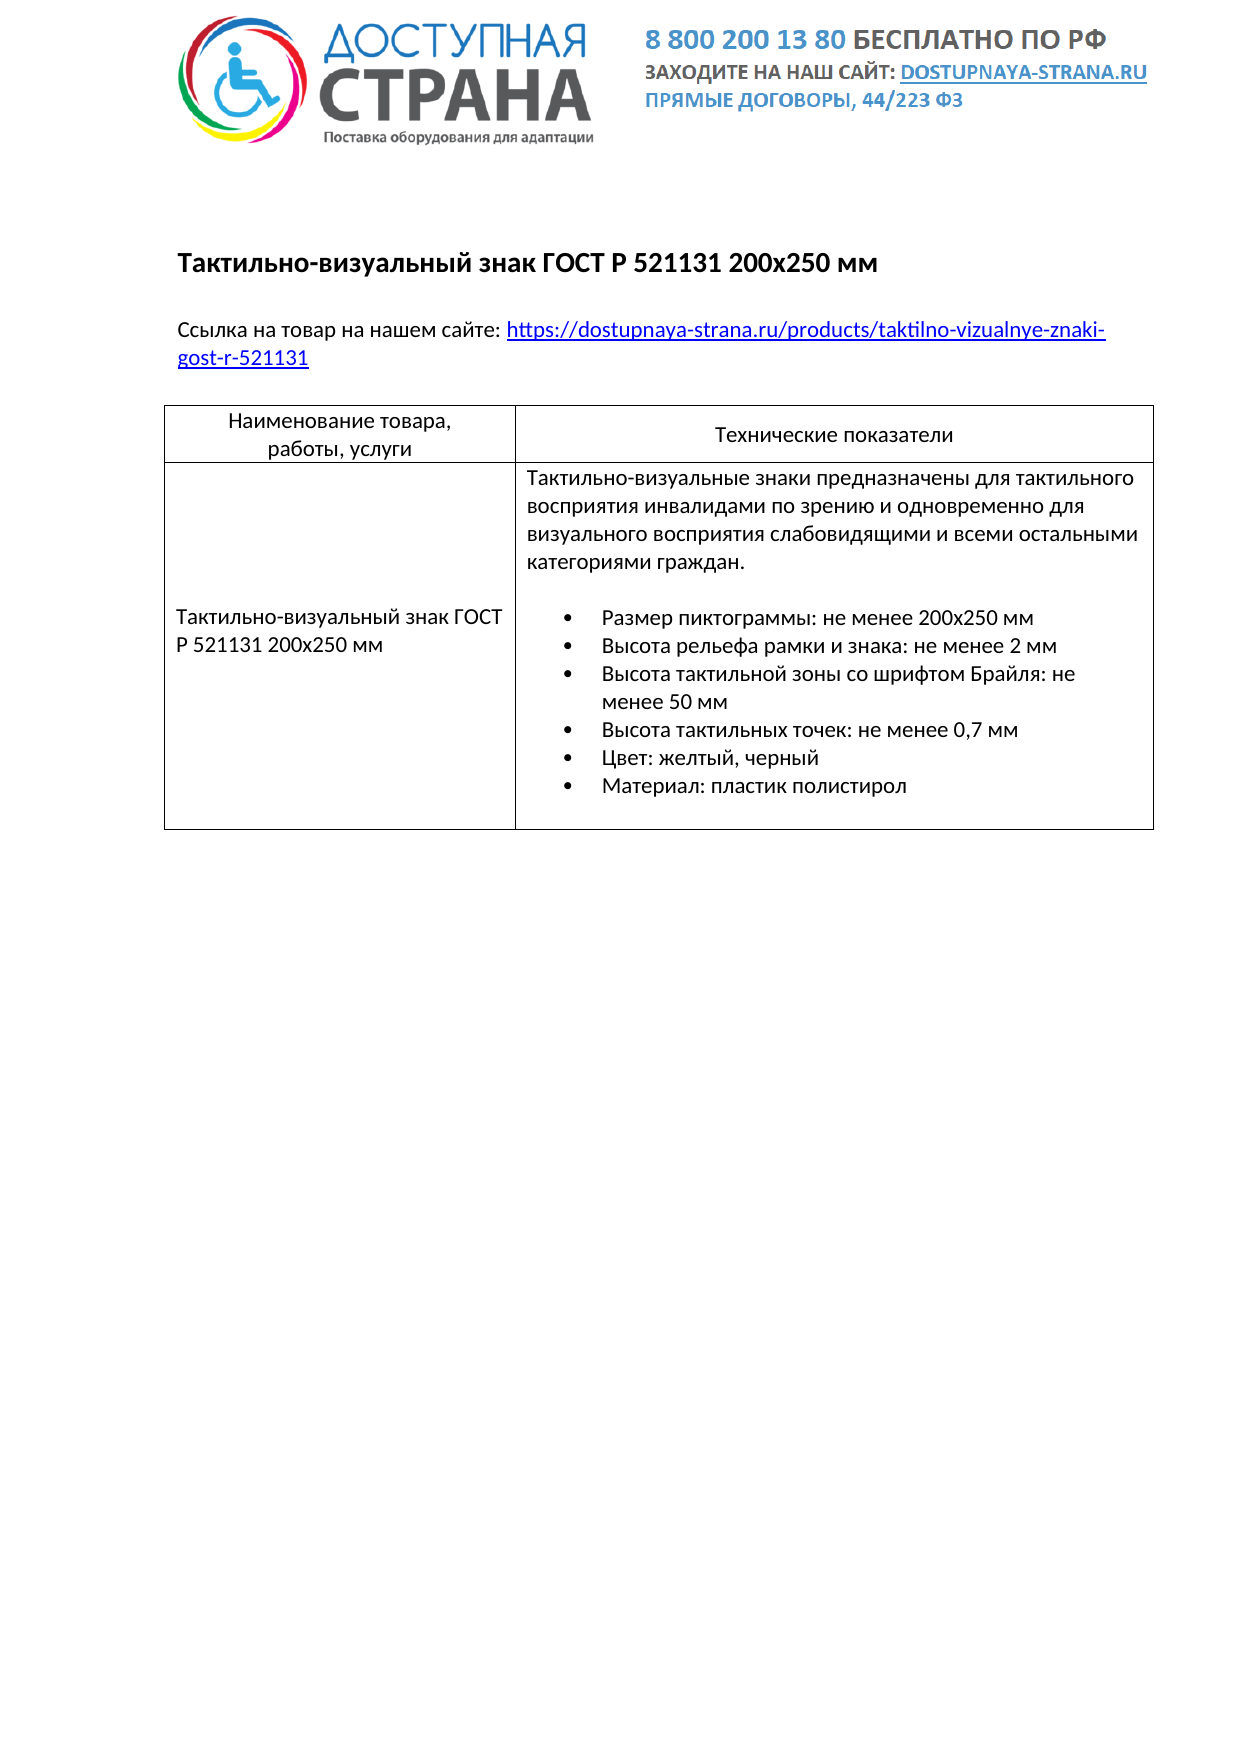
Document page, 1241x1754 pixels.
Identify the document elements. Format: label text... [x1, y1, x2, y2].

text Ссылка на товар на нашем сайте: https://dostupnaya-strana.ru/products/taktilno-vizualnye-znaki-gost-r-521131 [177, 315, 1152, 371]
table_header Технические показатели [516, 406, 1153, 462]
table_header Наименование товара, работы, услуги [165, 406, 515, 462]
table_cell Тактильно-визуальный знак ГОСТ Р 521131 200х250 мм [165, 463, 515, 828]
picture [177, 14, 1152, 149]
table_cell Тактильно-визуальные знаки предназначены для тактильного восприятия инвалидами по зрению и одновременно для визуального восприятия слабовидящими и всеми остальными категориями граждан. Размер пиктограммы: не менее 200х250 мм Высота рельефа рамки и знака: не менее 2 мм Высота тактильной зоны со шрифтом Брайля: не менее 50 мм Высота тактильных точек: не менее 0,7 мм Цвет: желтый, черный Материал: пластик полистирол [516, 463, 1153, 828]
text Тактильно-визуальный знак ГОСТ Р 521131 200х250 мм [177, 244, 1152, 280]
